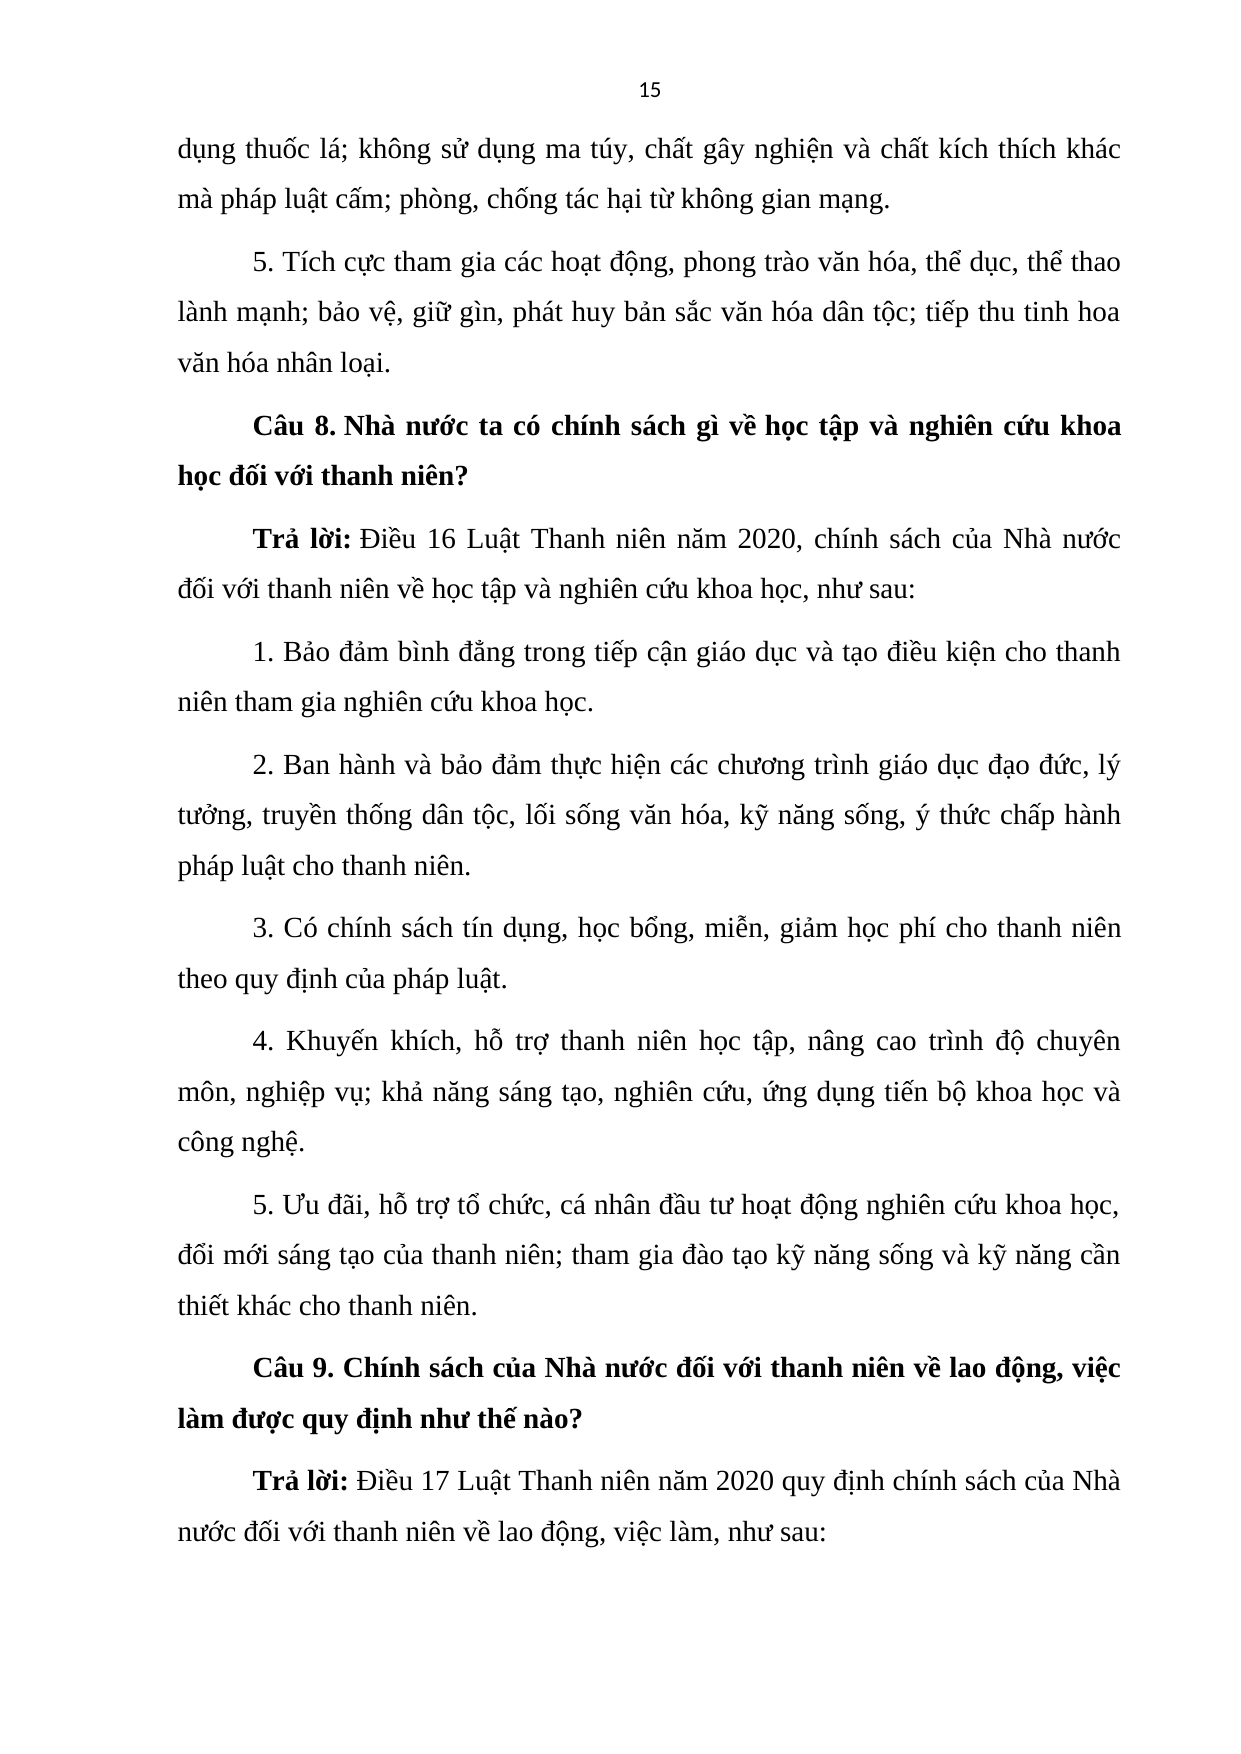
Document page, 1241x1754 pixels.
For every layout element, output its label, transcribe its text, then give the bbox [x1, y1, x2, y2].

text Câu 8. Nhà nước ta có chính sách gì về học tập và nghiên cứu khoa học đối với thanh niên? [177, 408, 1122, 491]
text 4. Khuyến khích, hỗ trợ thanh niên học tập, nâng cao trình độ chuyên môn, nghiệp vụ; khả năng sáng tạo, nghiên cứu, ứng dụng tiến bộ khoa học và công nghệ. [177, 1023, 1122, 1158]
text Trả lời: Điều 17 Luật Thanh niên năm 2020 quy định chính sách của Nhà nước đối với thanh niên về lao động, việc làm, như sau: [177, 1463, 1122, 1547]
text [177, 131, 1122, 215]
text 3. Có chính sách tín dụng, học bổng, miễn, giảm học phí cho thanh niên theo quy định của pháp luật. [177, 910, 1122, 994]
text 5. Tích cực tham gia các hoạt động, phong trào văn hóa, thể dục, thể thao lành mạnh; bảo vệ, giữ gìn, phát huy bản sắc văn hóa dân tộc; tiếp thu tinh hoa văn hóa nhân loại. [177, 244, 1122, 378]
text 5. Ưu đãi, hỗ trợ tổ chức, cá nhân đầu tư hoạt động nghiên cứu khoa học, đổi mới sáng tạo của thanh niên; tham gia đào tạo kỹ năng sống và kỹ năng cần thiết khác cho thanh niên. [177, 1187, 1122, 1321]
text 1. Bảo đảm bình đẳng trong tiếp cận giáo dục và tạo điều kiện cho thanh niên tham gia nghiên cứu khoa học. [177, 634, 1122, 718]
text 2. Ban hành và bảo đảm thực hiện các chương trình giáo dục đạo đức, lý tưởng, truyền thống dân tộc, lối sống văn hóa, kỹ năng sống, ý thức chấp hành pháp luật cho thanh niên. [177, 747, 1122, 881]
text Trả lời: Điều 16 Luật Thanh niên năm 2020, chính sách của Nhà nước đối với thanh niên về học tập và nghiên cứu khoa học, như sau: [177, 521, 1122, 604]
text Câu 9. Chính sách của Nhà nước đối với thanh niên về lao động, việc làm được quy định như thế nào? [177, 1350, 1122, 1434]
